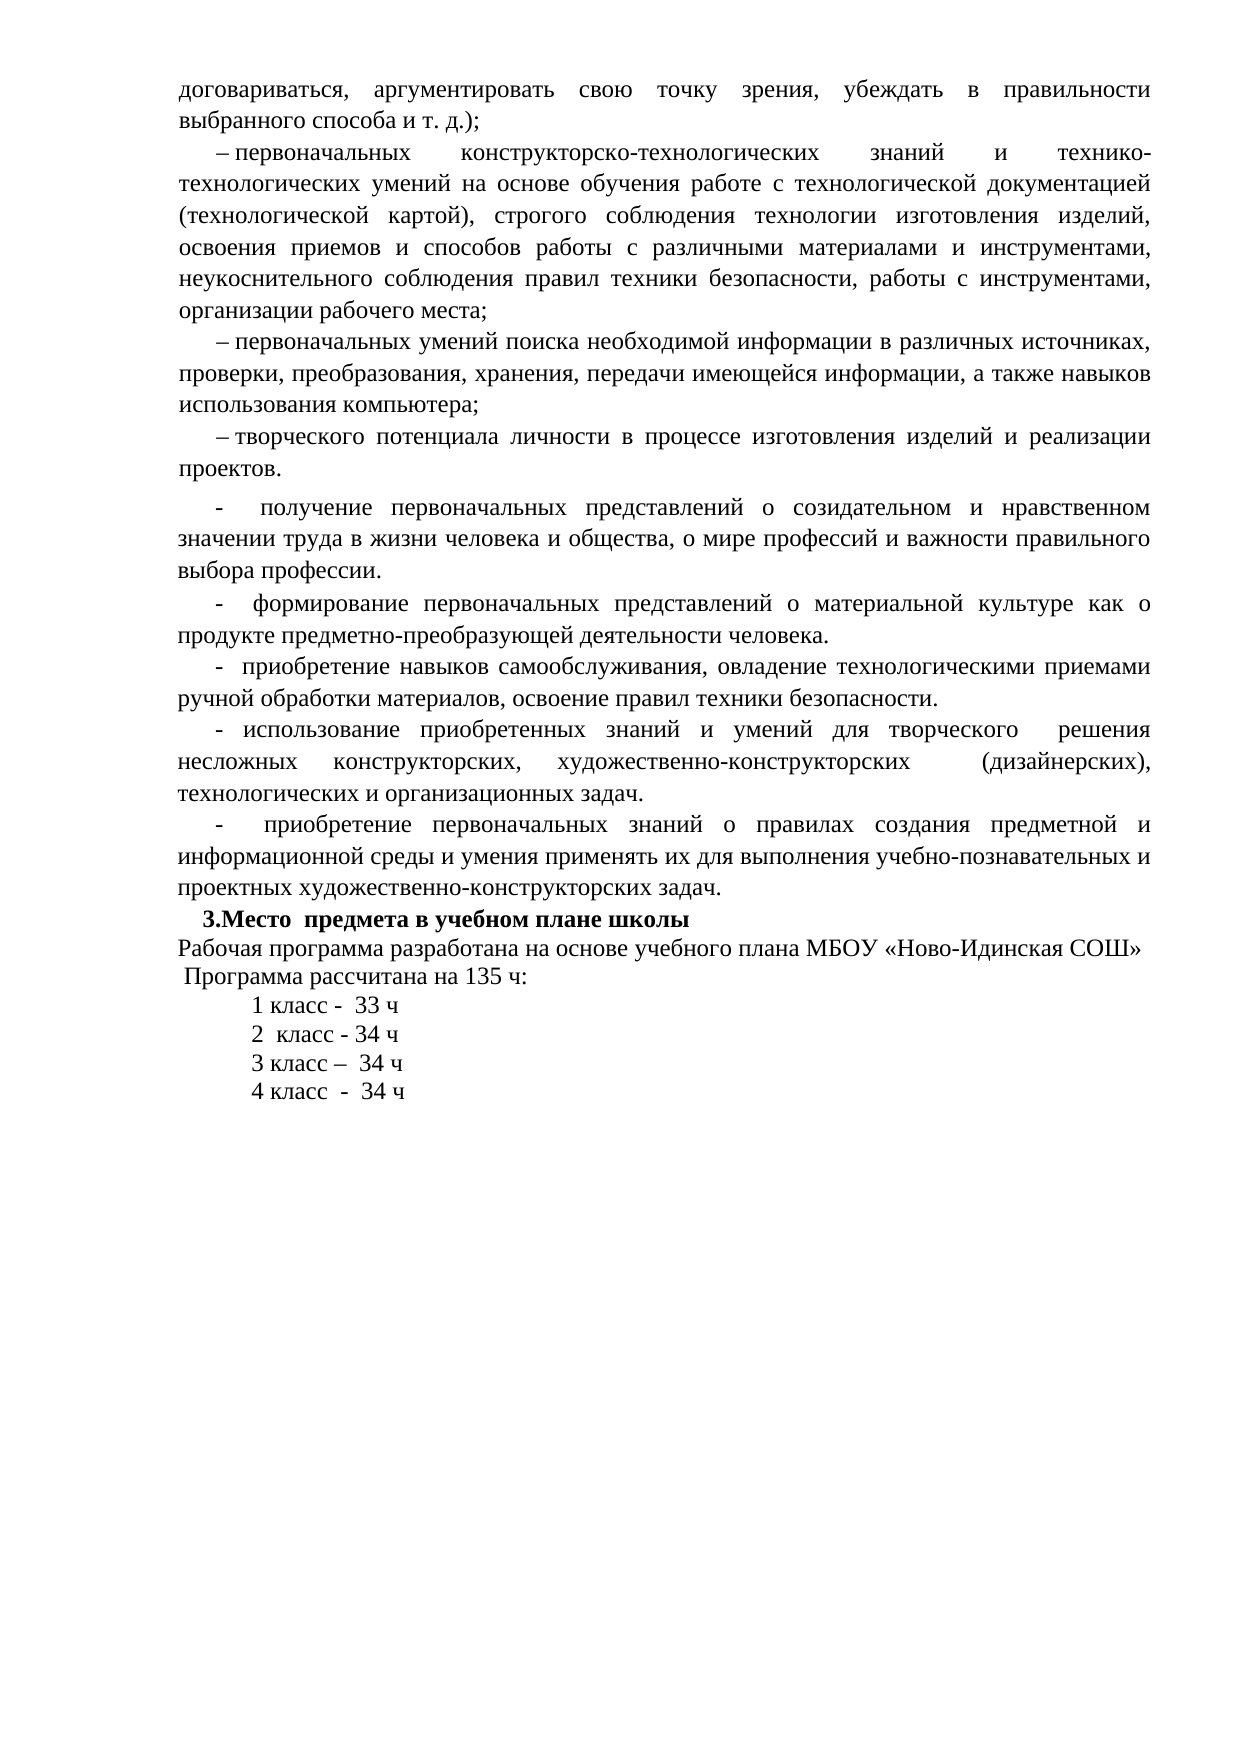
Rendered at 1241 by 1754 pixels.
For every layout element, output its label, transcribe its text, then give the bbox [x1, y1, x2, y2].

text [179, 74, 1152, 134]
text – первоначальных конструкторско-технологических знаний и технико-технологических умений на основе обучения работе с технологической документацией (технологической картой), строгого соблюдения технологии изготовления изделий, освоения приемов и способов работы с различными материалами и инструментами, неукоснительного соблюдения правил техники безопасности, работы с инструментами, организации рабочего места; [179, 137, 1152, 323]
text - приобретение навыков самообслуживания, овладение технологическими приемами ручной обработки материалов, освоение правил техники безопасности. [177, 651, 1152, 712]
text 2 класс - 34 ч [177, 1019, 1152, 1048]
text 4 класс - 34 ч [177, 1076, 1152, 1105]
text 3.Место предмета в учебном плане школы [177, 904, 1152, 933]
text - использование приобретенных знаний и умений для творческого решения несложных конструкторских, художественно-конструкторских (дизайнерских), технологических и организационных задач. [177, 714, 1152, 806]
text Программа рассчитана на 135 ч: [177, 961, 1152, 990]
text - приобретение первоначальных знаний о правилах создания предметной и информационной среды и умения применять их для выполнения учебно-познавательных и проектных художественно-конструкторских задач. [177, 809, 1152, 901]
text - получение первоначальных представлений о созидательном и нравственном значении труда в жизни человека и общества, о мире профессий и важности правильного выбора профессии. [177, 492, 1152, 584]
text Рабочая программа разработана на основе учебного плана МБОУ «Ново-Идинская СОШ» [177, 933, 1152, 961]
text – первоначальных умений поиска необходимой информации в различных источниках, проверки, преобразования, хранения, передачи имеющейся информации, а также навыков использования компьютера; [179, 326, 1152, 418]
text – творческого потенциала личности в процессе изготовления изделий и реализации проектов. [179, 421, 1152, 481]
text 1 класс - 33 ч [177, 990, 1152, 1019]
text - формирование первоначальных представлений о материальной культуре как о продукте предметно-преобразующей деятельности человека. [177, 588, 1152, 648]
text 3 класс – 34 ч [177, 1048, 1152, 1076]
